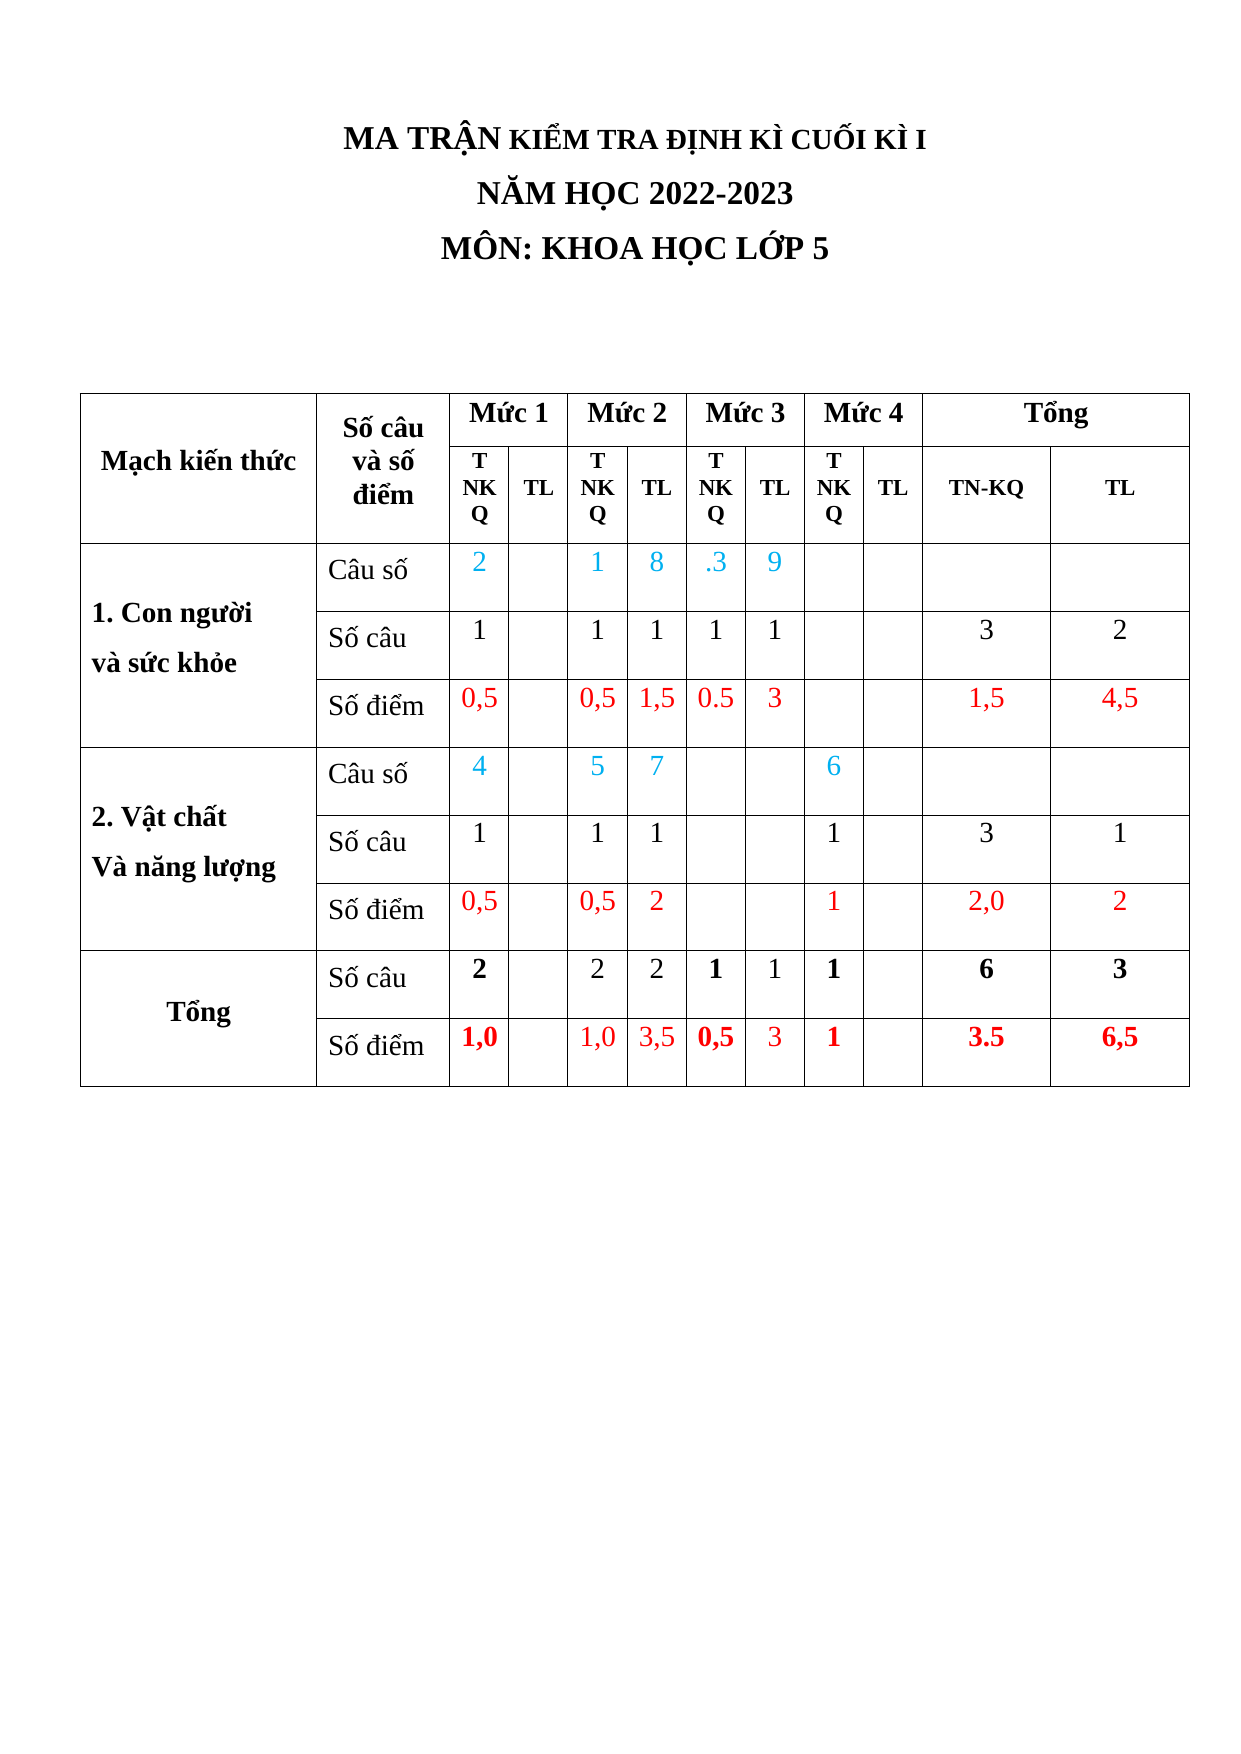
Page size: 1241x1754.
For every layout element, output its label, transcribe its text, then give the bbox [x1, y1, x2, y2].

table_cell 2 [450, 951, 508, 1018]
table_cell TL [628, 447, 686, 543]
table_cell 1 [687, 612, 745, 679]
table_cell 3 [1051, 951, 1189, 1018]
table_cell 1,5 [628, 680, 686, 747]
table_cell [509, 748, 567, 814]
table_cell 1,5 [923, 680, 1050, 747]
table_cell TNKQ [687, 447, 745, 543]
table_cell [1051, 748, 1189, 814]
text MA TRẬN KIỂM TRA ĐỊNH KÌ CUỐI KÌ I [148, 118, 1122, 156]
table_header Mức 2 [568, 394, 686, 446]
table_cell 1 [568, 612, 627, 679]
table_header Mức 1 [450, 394, 567, 446]
table_cell [805, 680, 863, 747]
table_cell 8 [628, 544, 686, 611]
table_cell 0,5 [568, 884, 627, 950]
table_cell TNKQ [805, 447, 863, 543]
table_cell [864, 544, 922, 611]
table_cell 0,5 [687, 1019, 745, 1086]
table_cell Số điểm [317, 680, 449, 747]
table_cell 4,5 [1051, 680, 1189, 747]
table_cell 9 [746, 544, 804, 611]
table_header Mạch kiến thức [81, 394, 316, 543]
table_cell 6,5 [1051, 1019, 1189, 1086]
table_cell 1,0 [568, 1019, 627, 1086]
table_cell [687, 816, 745, 882]
table_cell [864, 680, 922, 747]
table_cell [746, 816, 804, 882]
table_cell Câu số [317, 544, 449, 611]
table_cell 2 [628, 884, 686, 950]
table_cell TL [864, 447, 922, 543]
table_cell 4 [450, 748, 508, 814]
table_cell 2. Vật chất Và năng lượng [81, 748, 316, 950]
table_cell [509, 816, 567, 882]
table_cell 0,5 [450, 680, 508, 747]
table_cell Số điểm [317, 884, 449, 950]
table_cell 1 [450, 816, 508, 882]
table_cell TL [509, 447, 567, 543]
text NĂM HỌC 2022-2023 [148, 173, 1122, 211]
table_cell [864, 816, 922, 882]
table_cell 1 [805, 816, 863, 882]
table_cell 1 [687, 951, 745, 1018]
table_cell 1 [805, 1019, 863, 1086]
table_cell [687, 748, 745, 814]
table_cell 0.5 [687, 680, 745, 747]
table_cell 1. Con người và sức khỏe [81, 544, 316, 747]
table_cell 7 [628, 748, 686, 814]
table_cell 3 [746, 680, 804, 747]
table_cell [509, 951, 567, 1018]
table_cell [864, 612, 922, 679]
table_cell 2 [1051, 612, 1189, 679]
table_cell 1 [450, 612, 508, 679]
table_cell 2,0 [923, 884, 1050, 950]
table_cell .3 [687, 544, 745, 611]
table_cell [746, 884, 804, 950]
table_cell 3.5 [923, 1019, 1050, 1086]
table_cell 1 [805, 884, 863, 950]
table_cell 1 [746, 612, 804, 679]
table_cell 6 [923, 951, 1050, 1018]
table_cell 1 [805, 951, 863, 1018]
table_cell Số điểm [317, 1019, 449, 1086]
table_header Tổng [923, 394, 1189, 446]
table_cell 1 [568, 816, 627, 882]
table_header Mức 4 [805, 394, 922, 446]
table_cell [1051, 544, 1189, 611]
table_cell 1,0 [450, 1019, 508, 1086]
table_cell Số câu [317, 816, 449, 882]
table_header Mức 3 [687, 394, 804, 446]
table_cell [864, 748, 922, 814]
table_header Số câu và số điểm [317, 394, 449, 543]
table_cell 2 [450, 544, 508, 611]
table_cell 1 [628, 612, 686, 679]
table_cell [509, 884, 567, 950]
table_cell TL [746, 447, 804, 543]
table_cell 2 [1051, 884, 1189, 950]
table_cell [923, 748, 1050, 814]
table_cell 0,5 [450, 884, 508, 950]
table_cell 2 [568, 951, 627, 1018]
table_cell 3 [923, 816, 1050, 882]
table_cell [509, 680, 567, 747]
table_cell [805, 612, 863, 679]
table_cell 5 [568, 748, 627, 814]
table_cell 0,5 [568, 680, 627, 747]
table_cell Số câu [317, 951, 449, 1018]
table_cell [864, 1019, 922, 1086]
table_cell [687, 884, 745, 950]
table_cell Tổng [81, 951, 316, 1086]
table_cell 1 [628, 816, 686, 882]
table_cell [864, 951, 922, 1018]
table_cell 3 [746, 1019, 804, 1086]
table_cell 6 [805, 748, 863, 814]
table_cell 1 [568, 544, 627, 611]
table_cell 2 [628, 951, 686, 1018]
table_cell TNKQ [450, 447, 508, 543]
table_cell Số câu [317, 612, 449, 679]
table_cell 1 [1051, 816, 1189, 882]
table_cell [509, 544, 567, 611]
table_cell [746, 748, 804, 814]
table_cell 3,5 [628, 1019, 686, 1086]
table_cell TNKQ [568, 447, 627, 543]
table_cell TN-KQ [923, 447, 1050, 543]
table_cell 1 [746, 951, 804, 1018]
text MÔN: KHOA HỌC LỚP 5 [148, 228, 1122, 266]
table_cell 3 [923, 612, 1050, 679]
table_cell [805, 544, 863, 611]
table_cell TL [1051, 447, 1189, 543]
table_cell [509, 612, 567, 679]
table_cell [923, 544, 1050, 611]
table_cell [864, 884, 922, 950]
table_cell [509, 1019, 567, 1086]
table_cell Câu số [317, 748, 449, 814]
